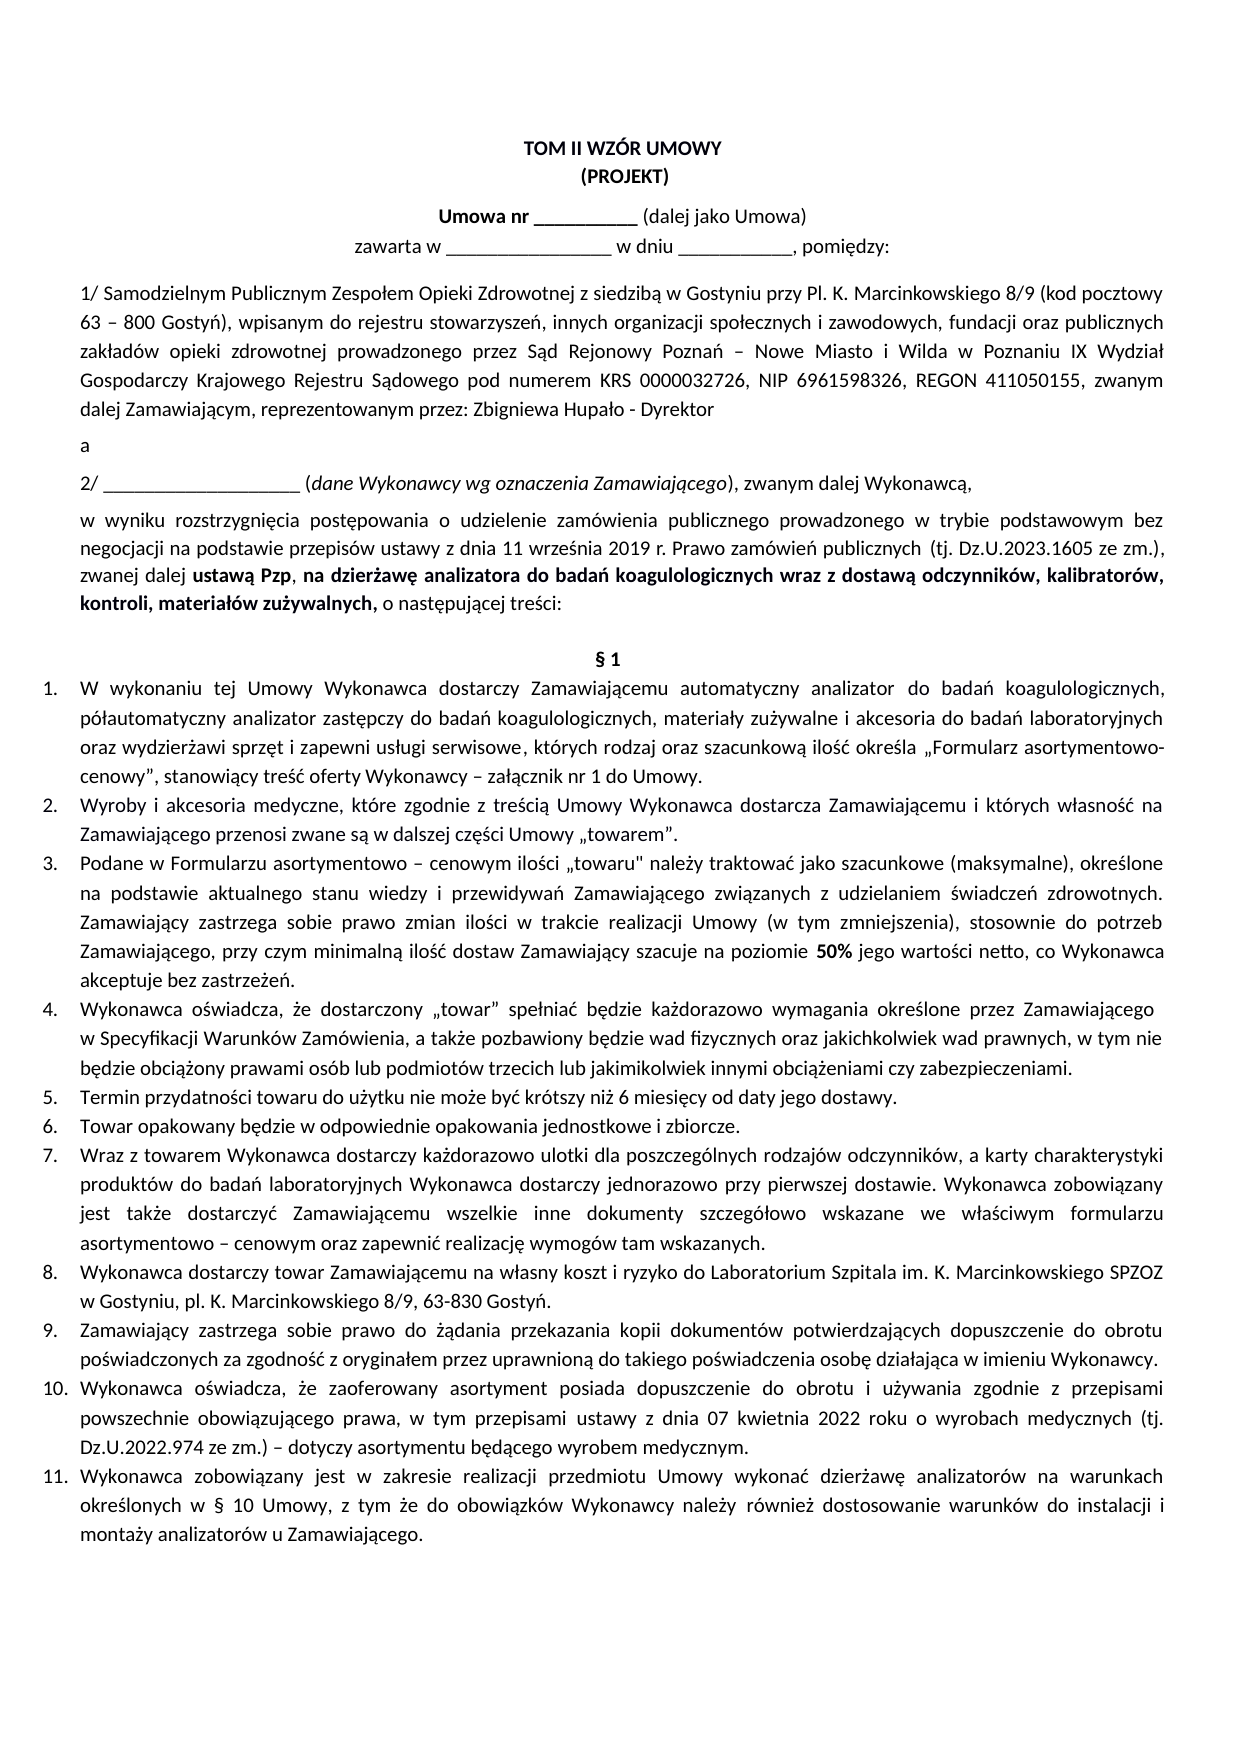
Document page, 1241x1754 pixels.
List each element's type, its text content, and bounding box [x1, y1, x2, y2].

list Wraz z towarem Wykonawca dostarczy każdorazowo ulotki dla poszczególnych rodzajów odczynników, a karty charakterystyki produktów do badań laboratoryjnych Wykonawca dostarczy jednorazowo przy pierwszej dostawie. Wykonawca zobowiązany jest także dostarczyć Zamawiającemu wszelkie inne dokumenty szczegółowo wskazane we właściwym formularzu asortymentowo – cenowym oraz zapewnić realizację wymogów tam wskazanych. [42, 1142, 1165, 1255]
text Umowa nr __________ (dalej jako Umowa) [80, 204, 1165, 229]
list Podane w Formularzu asortymentowo – cenowym ilości „towaru" należy traktować jako szacunkowe (maksymalne), określone na podstawie aktualnego stanu wiedzy i przewidywań Zamawiającego związanych z udzielaniem świadczeń zdrowotnych. Zamawiający zastrzega sobie prawo zmian ilości w trakcie realizacji Umowy (w tym zmniejszenia), stosownie do potrzeb Zamawiającego, przy czym minimalną ilość dostaw Zamawiający szacuje na poziomie 50% jego wartości netto, co Wykonawca akceptuje bez zastrzeżeń. [42, 851, 1165, 993]
list Zamawiający zastrzega sobie prawo do żądania przekazania kopii dokumentów potwierdzających dopuszczenie do obrotu poświadczonych za zgodność z oryginałem przez uprawnioną do takiego poświadczenia osobę działająca w imieniu Wykonawcy. [42, 1317, 1165, 1372]
list Wykonawca oświadcza, że dostarczony „towar” spełniać będzie każdorazowo wymagania określone przez Zamawiającego w Specyfikacji Warunków Zamówienia, a także pozbawiony będzie wad fizycznych oraz jakichkolwiek wad prawnych, w tym nie będzie obciążony prawami osób lub podmiotów trzecich lub jakimikolwiek innymi obciążeniami czy zabezpieczeniami. [42, 996, 1165, 1080]
list Wykonawca dostarczy towar Zamawiającemu na własny koszt i ryzyko do Laboratorium Szpitala im. K. Marcinkowskiego SPZOZ w Gostyniu, pl. K. Marcinkowskiego 8/9, 63-830 Gostyń. [42, 1259, 1165, 1313]
text 2/ ___________________ (dane Wykonawcy wg oznaczenia Zamawiającego), zwanym dalej Wykonawcą, [744, 470, 1165, 495]
list W wykonaniu tej Umowy Wykonawca dostarczy Zamawiającemu automatyczny analizator do badań koagulologicznych, półautomatyczny analizator zastępczy do badań koagulologicznych, materiały zużywalne i akcesoria do badań laboratoryjnych oraz wydzierżawi sprzęt i zapewni usługi serwisowe, których rodzaj oraz szacunkową ilość określa „Formularz asortymentowo-cenowy”, stanowiący treść oferty Wykonawcy – załącznik nr 1 do Umowy. [42, 676, 1165, 788]
text zawarta w ________________ w dniu ___________, pomiędzy: [80, 233, 1165, 258]
text w wyniku rozstrzygnięcia postępowania o udzielenie zamówienia publicznego prowadzonego w trybie podstawowym bez negocjacji na podstawie przepisów ustawy z dnia 11 września 2019 r. Prawo zamówień publicznych (tj. Dz.U.2023.1605 ze zm.), zwanej dalej ustawą Pzp, na dzierżawę analizatora do badań koagulologicznych wraz z dostawą odczynników, kalibratorów, kontroli, materiałów zużywalnych, o następującej treści: [80, 508, 1165, 615]
list Wykonawca zobowiązany jest w zakresie realizacji przedmiotu Umowy wykonać dzierżawę analizatorów na warunkach określonych w § 10 Umowy, z tym że do obowiązków Wykonawcy należy również dostosowanie warunków do instalacji i montaży analizatorów u Zamawiającego. [42, 1463, 1165, 1547]
text § 1 [50, 646, 1165, 672]
list Wykonawca oświadcza, że zaoferowany asortyment posiada dopuszczenie do obrotu i używania zgodnie z przepisami powszechnie obowiązującego prawa, w tym przepisami ustawy z dnia 07 kwietnia 2022 roku o wyrobach medycznych (tj. Dz.U.2022.974 ze zm.) – dotyczy asortymentu będącego wyrobem medycznym. [42, 1376, 1165, 1459]
list Towar opakowany będzie w odpowiednie opakowania jednostkowe i zbiorcze. [42, 1113, 1165, 1138]
list Wyroby i akcesoria medyczne, które zgodnie z treścią Umowy Wykonawca dostarcza Zamawiającemu i których własność na Zamawiającego przenosi zwane są w dalszej części Umowy „towarem”. [42, 792, 1165, 847]
list Termin przydatności towaru do użytku nie może być krótszy niż 6 miesięcy od daty jego dostawy. [42, 1084, 1165, 1109]
text a [80, 432, 1165, 457]
text 1/ Samodzielnym Publicznym Zespołem Opieki Zdrowotnej z siedzibą w Gostyniu przy Pl. K. Marcinkowskiego 8/9 (kod pocztowy 63 – 800 Gostyń), wpisanym do rejestru stowarzyszeń, innych organizacji społecznych i zawodowych, fundacji oraz publicznych zakładów opieki zdrowotnej prowadzonego przez Sąd Rejonowy Poznań – Nowe Miasto i Wilda w Poznaniu IX Wydział Gospodarczy Krajowego Rejestru Sądowego pod numerem KRS 0000032726, NIP 6961598326, REGON 411050155, zwanym dalej Zamawiającym, reprezentowanym przez: Zbigniewa Hupało - Dyrektor [80, 280, 1165, 422]
text (PROJEKT) [80, 163, 1165, 188]
text 2/ ___________________ (dane Wykonawcy wg oznaczenia Zamawiającego), zwanym dalej Wykonawcą, [80, 470, 734, 495]
text TOM II WZÓR UMOWY [80, 135, 1165, 161]
